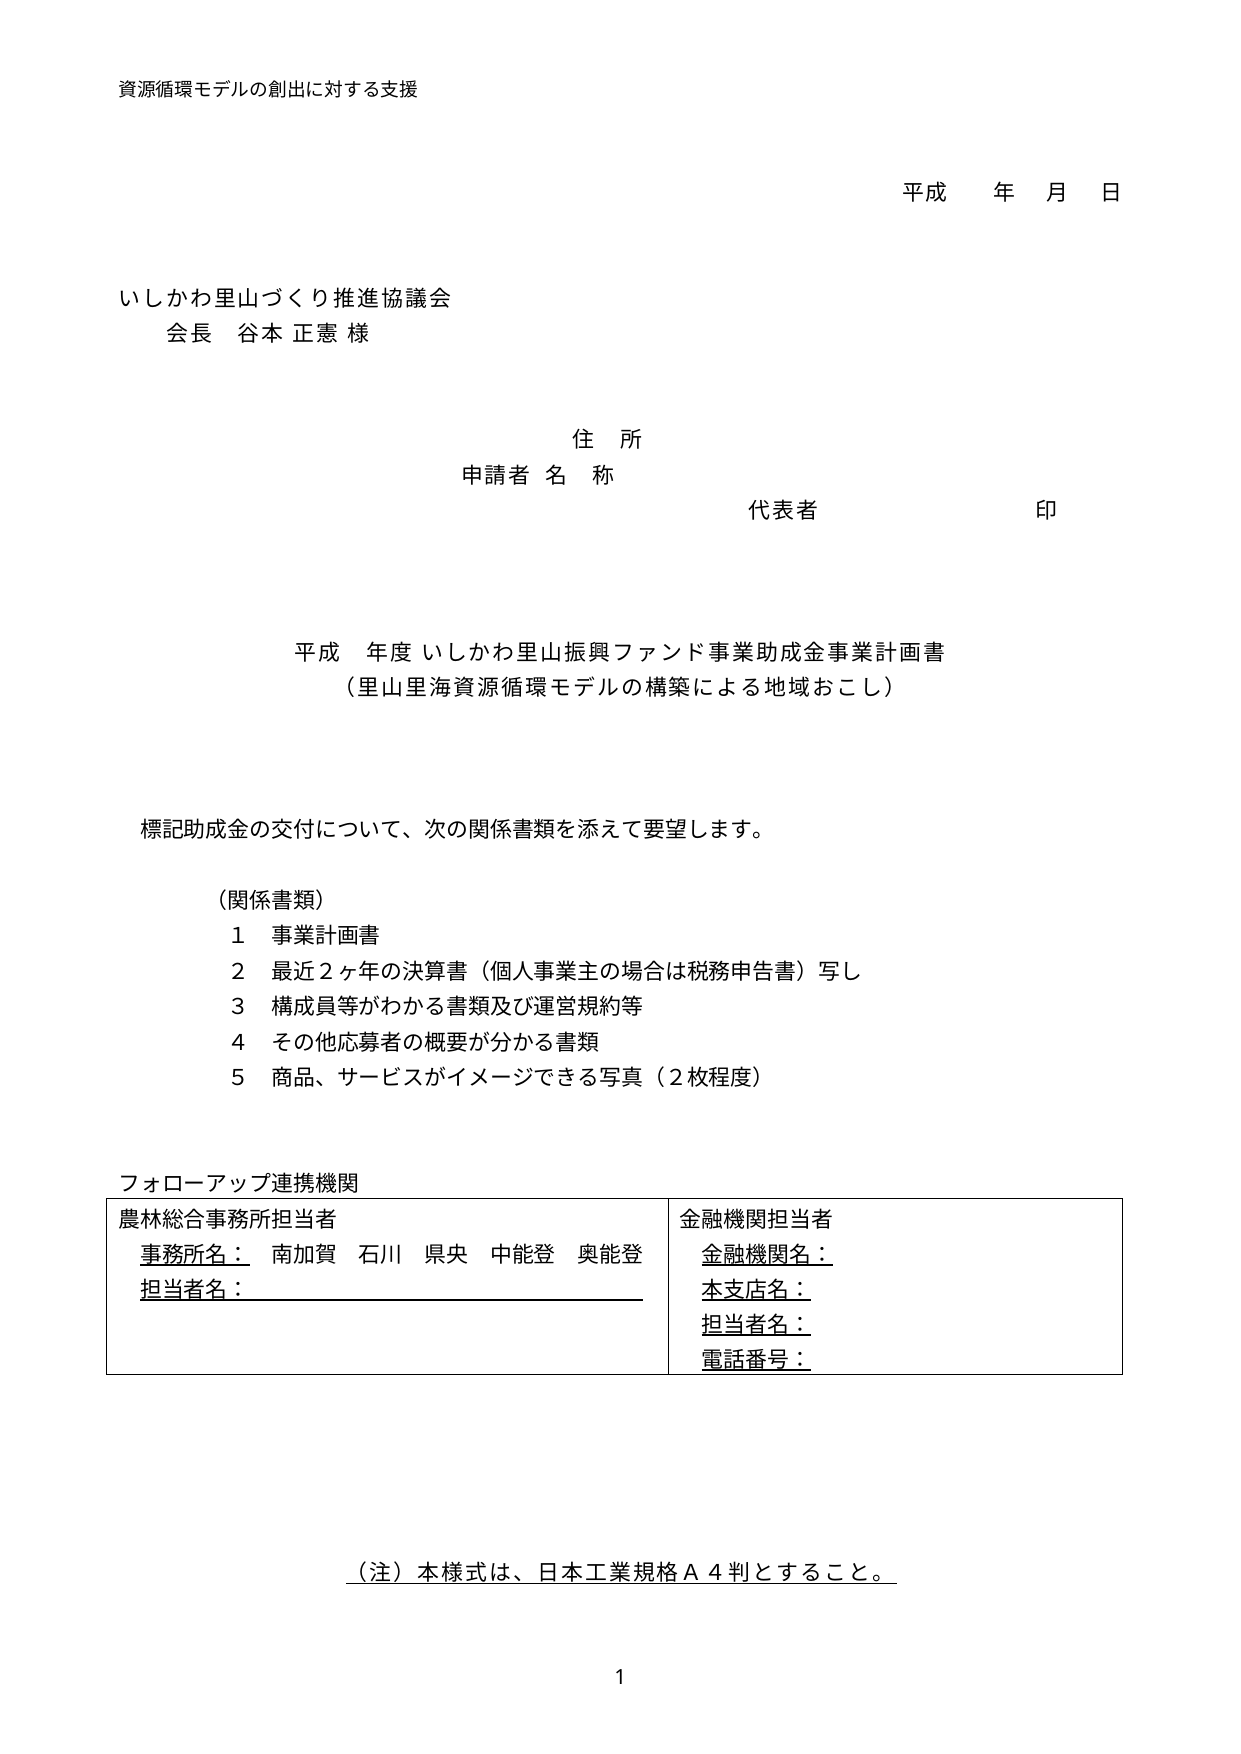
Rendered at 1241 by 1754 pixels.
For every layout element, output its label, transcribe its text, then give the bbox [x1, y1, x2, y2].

table_header 金融機関担当者 金融機関名： 本支店名： 担当者名： 電話番号： [669, 1199, 1122, 1374]
text フォローアップ連携機関 [118, 1163, 1122, 1198]
text ２ 最近２ヶ年の決算書（個人事業主の場合は税務申告書）写し [118, 951, 1122, 986]
text ３ 構成員等がわかる書類及び運営規約等 [118, 986, 1122, 1022]
text （注）本様式は、日本工業規格Ａ４判とすること。 [118, 1552, 1122, 1588]
text ４ その他応募者の概要が分かる書類 [118, 1022, 1122, 1057]
text 会長 谷本 正憲 様 [118, 313, 1122, 349]
text ５ 商品、サービスがイメージできる写真（２枚程度） [118, 1057, 1122, 1092]
table_header 農林総合事務所担当者 事務所名： 南加賀 石川 県央 中能登 奥能登 担当者名： [107, 1199, 668, 1374]
text （関係書類） [118, 880, 1122, 915]
text 住 所 [118, 419, 1122, 455]
text 代表者 印 [748, 490, 1122, 526]
text いしかわ里山づくり推進協議会 [118, 278, 1122, 313]
text 平成 年 月 日 [118, 172, 1122, 207]
text （里山里海資源循環モデルの構築による地域おこし） [118, 667, 1122, 703]
text 平成 年度 いしかわ里山振興ファンド事業助成金事業計画書 [118, 632, 1122, 667]
text 申請者 名 称 [118, 455, 1122, 490]
text １ 事業計画書 [118, 915, 1122, 951]
text 標記助成金の交付について、次の関係書類を添えて要望します。 [118, 809, 1122, 844]
